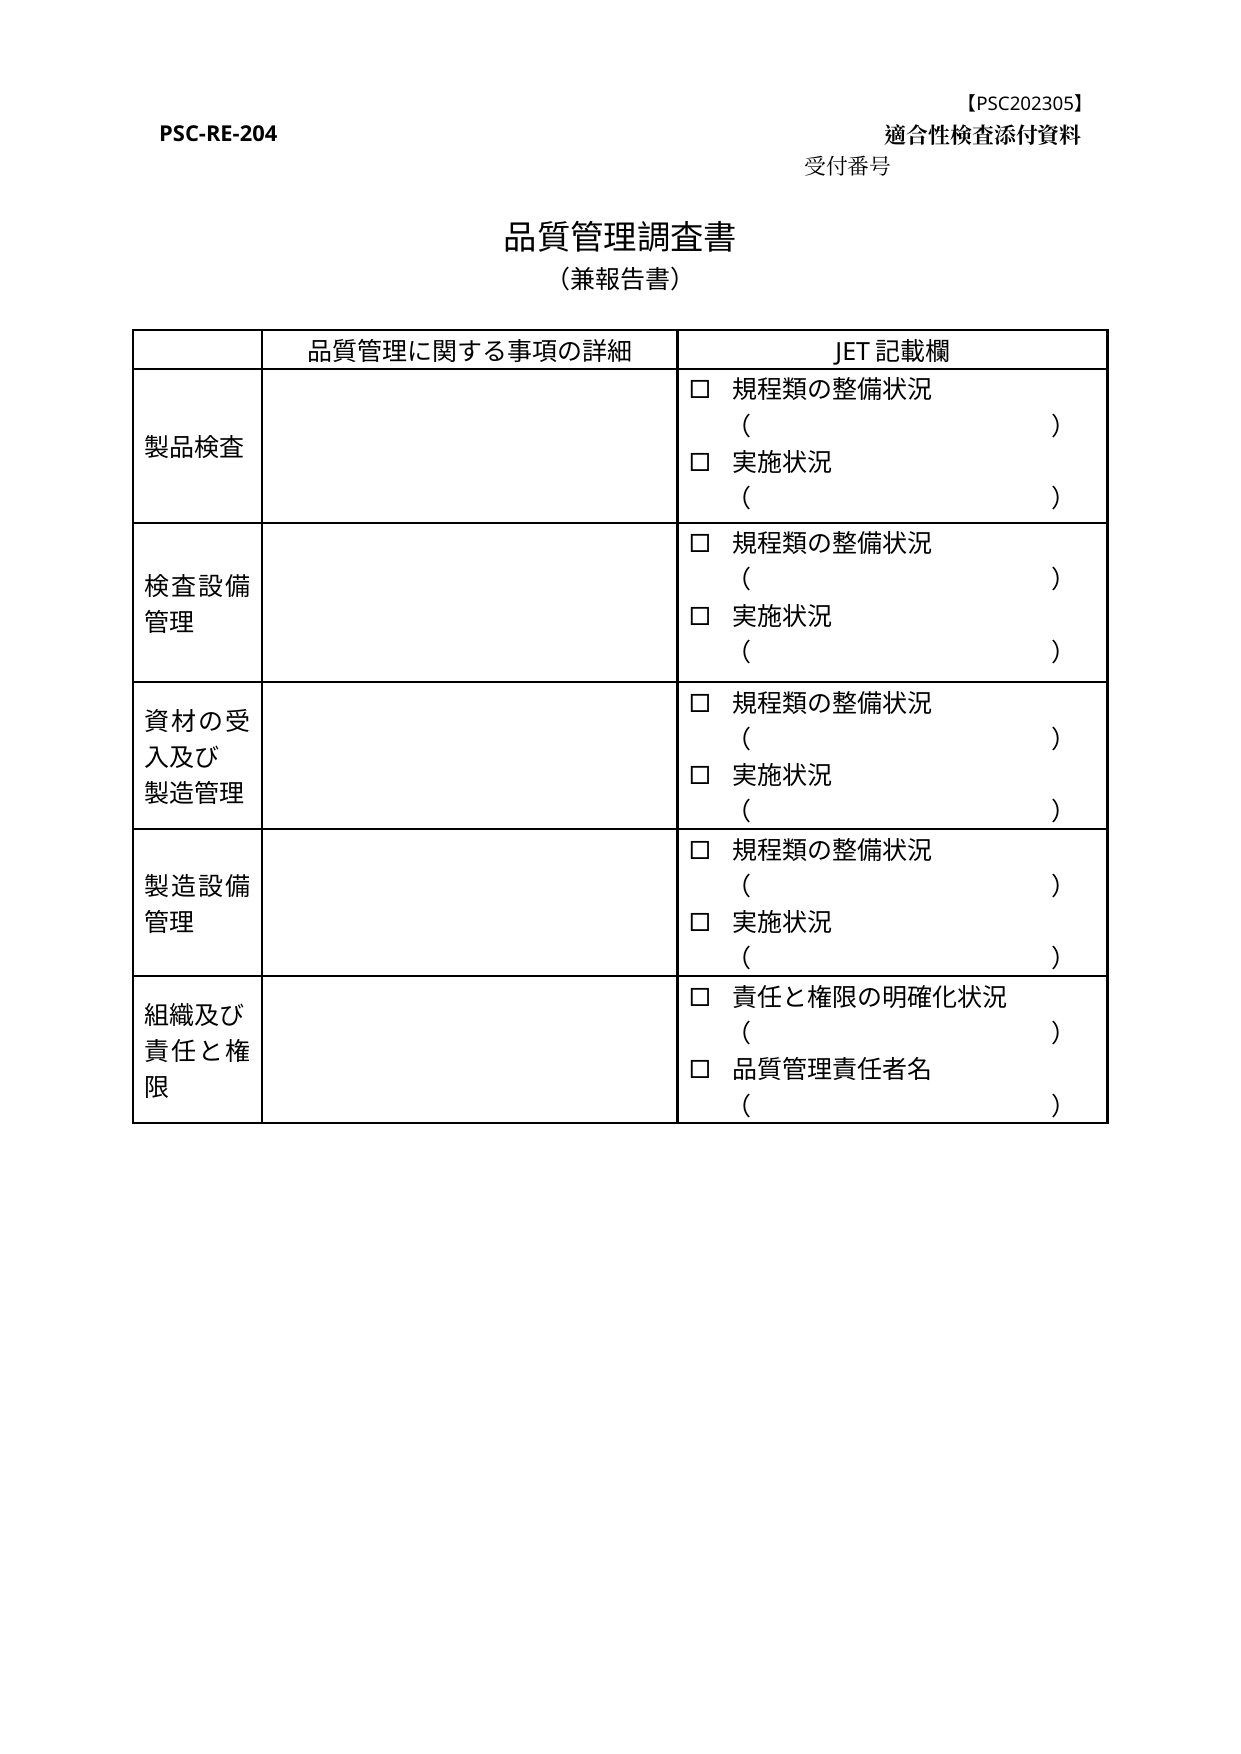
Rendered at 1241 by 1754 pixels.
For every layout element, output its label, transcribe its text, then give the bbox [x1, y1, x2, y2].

table_cell 規程類の整備状況 （ ） 実施状況 （ ） [679, 683, 1106, 828]
table_cell 規程類の整備状況 （ ） 実施状況 （ ） [679, 524, 1106, 681]
table_cell 組織及び 責任と権限 [134, 977, 261, 1122]
table_cell [263, 370, 676, 522]
table_cell [263, 977, 676, 1122]
text （兼報告書） [148, 259, 1092, 295]
table_header 品質管理に関する事項の詳細 [263, 331, 676, 368]
text 品質管理調査書 [148, 211, 1092, 259]
table_cell [263, 683, 676, 828]
table_cell 検査設備管理 [134, 524, 261, 681]
table_cell [263, 830, 676, 975]
table_header PSC-RE-204 [148, 118, 621, 149]
table_header [134, 331, 261, 368]
table_cell 規程類の整備状況 （ ） 実施状況 （ ） [679, 370, 1106, 522]
table_header 適合性検査添付資料 [621, 118, 1093, 149]
table_cell 製品検査 [134, 370, 261, 522]
table_cell 資材の受入及び 製造管理 [134, 683, 261, 828]
table_cell 規程類の整備状況 （ ） 実施状況 （ ） [679, 830, 1106, 975]
table_cell [263, 524, 676, 681]
text 受付番号 [148, 149, 1092, 181]
table_cell 製造設備管理 [134, 830, 261, 975]
table_cell 責任と権限の明確化状況 （ ） 品質管理責任者名 （ ） [679, 977, 1106, 1122]
table_header JET記載欄 [679, 331, 1106, 368]
